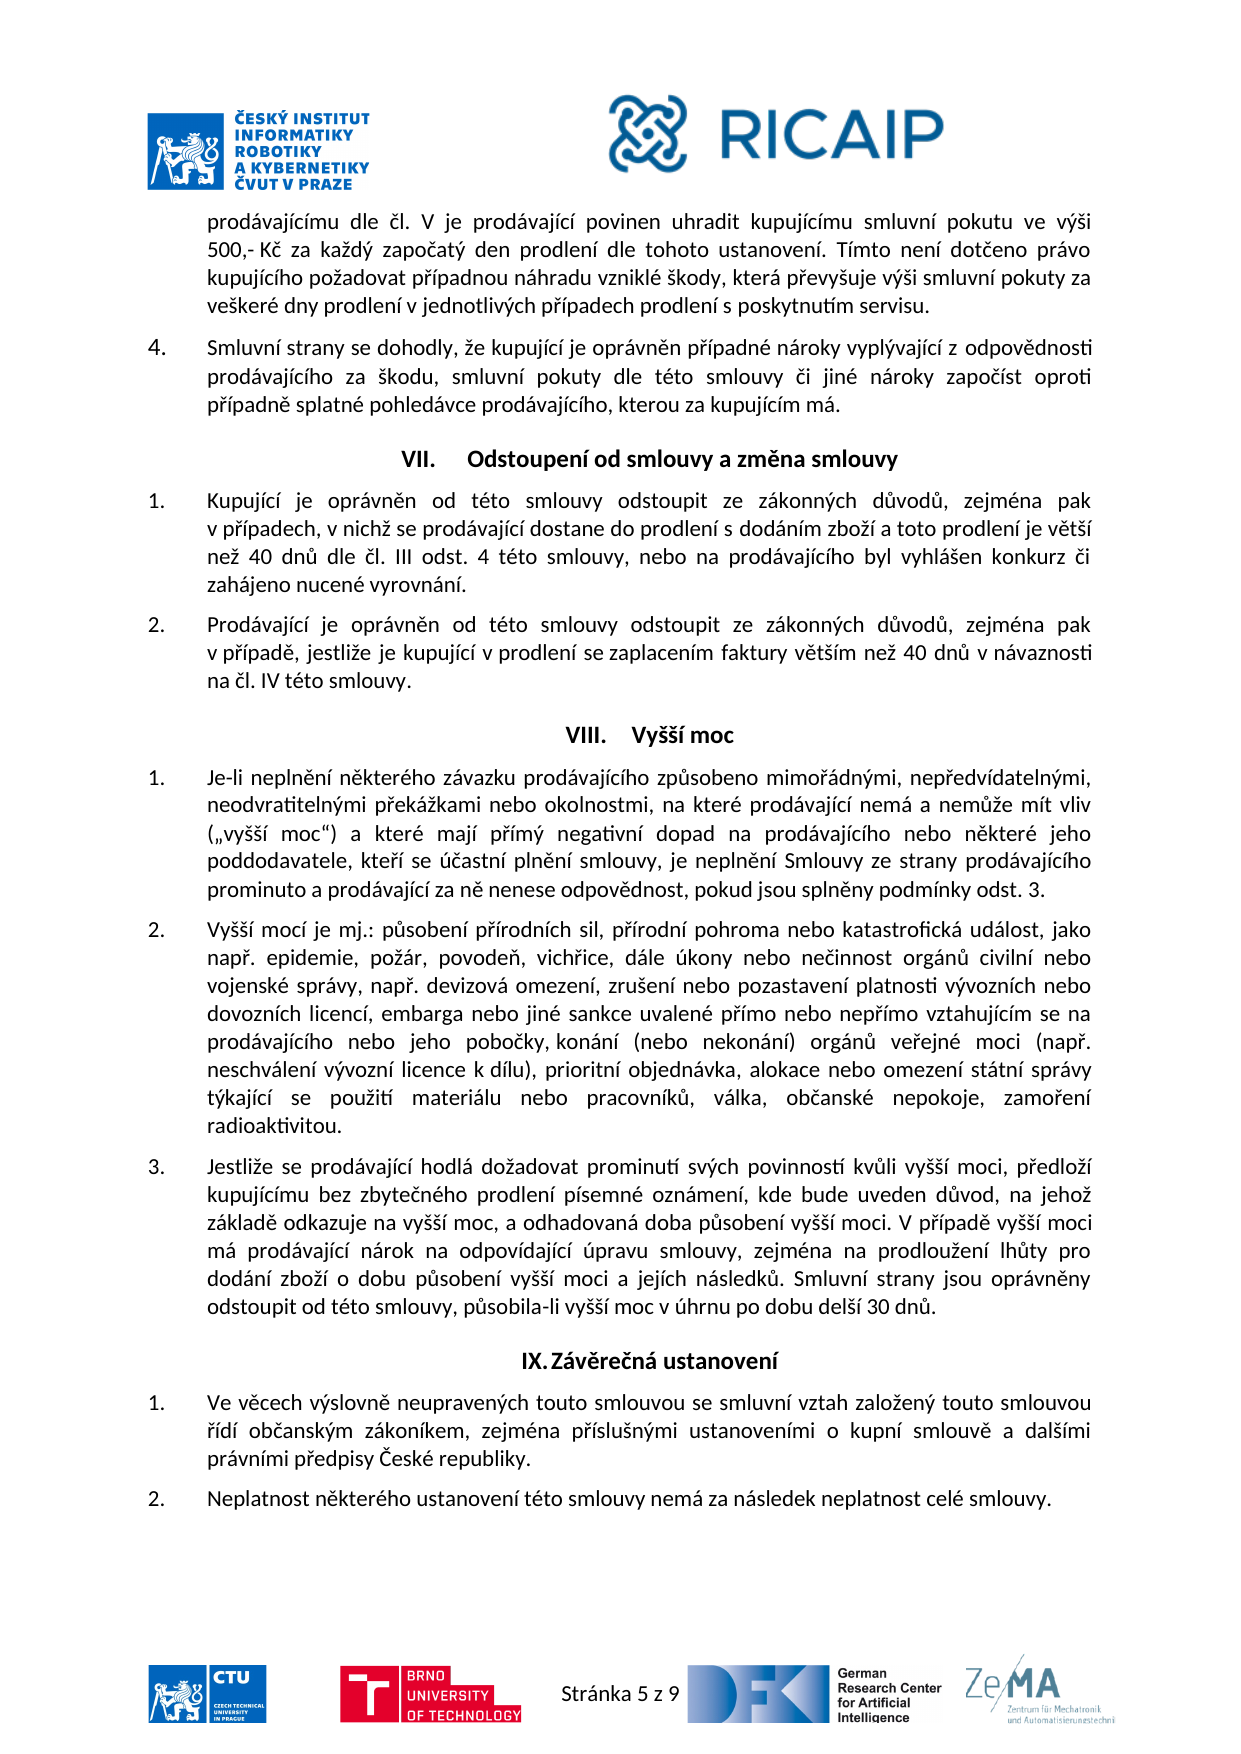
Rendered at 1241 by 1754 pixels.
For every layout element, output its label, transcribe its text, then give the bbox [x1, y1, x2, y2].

list Je-li neplnění některého závazku prodávajícího způsobeno mimořádnými, nepředvídatelnými, neodvratitelnými překážkami nebo okolnostmi, na které prodávající nemá a nemůže mít vliv („vyšší moc“) a které mají přímý negativní dopad na prodávajícího nebo některé jeho poddodavatele, kteří se účastní plnění smlouvy, je neplnění Smlouvy ze strany prodávajícího prominuto a prodávající za ně nenese odpovědnost, pokud jsou splněny podmínky odst. 3. [148, 763, 1093, 903]
list Vyšší moc [207, 719, 1093, 750]
list Kupující je oprávněn od této smlouvy odstoupit ze zákonných důvodů, zejména pak v případech, v nichž se prodávající dostane do prodlení s dodáním zboží a toto prodlení je větší než 40 dnů dle čl. III odst. 4 této smlouvy, nebo na prodávajícího byl vyhlášen konkurz či zahájeno nucené vyrovnání. [148, 486, 1093, 598]
list Ve věcech výslovně neupravených touto smlouvou se smluvní vztah založený touto smlouvou řídí občanským zákoníkem, zejména příslušnými ustanoveními o kupní smlouvě a dalšími právními předpisy České republiky. [148, 1388, 1093, 1472]
list Prodávající je oprávněn od této smlouvy odstoupit ze zákonných důvodů, zejména pak v případě, jestliže je kupující v prodlení se zaplacením faktury větším než 40 dnů v návaznosti na čl. IV této smlouvy. [148, 611, 1093, 694]
picture [339, 1665, 521, 1723]
picture [147, 110, 370, 190]
text Vyšší mocí je mj.: působení přírodních sil, přírodní pohroma nebo katastrofická událost, jako např. epidemie, požár, povodeň, vichřice, dále úkony nebo nečinnost orgánů civilní nebo vojenské správy, např. devizová omezení, zrušení nebo pozastavení platnosti vývozních nebo dovozních licencí, embarga nebo jiné sankce uvalené přímo nebo nepřímo vztahujícím se na prodávajícího nebo jeho pobočky, konání (nebo nekonání) orgánů veřejné moci (např. neschválení vývozní licence k dílu), prioritní objednávka, alokace nebo omezení státní správy týkající se použití materiálu nebo pracovníků, válka, občanské nepokoje, zamoření radioaktivitou. [148, 915, 1093, 1139]
picture [147, 1665, 267, 1722]
list Neplatnost některého ustanovení této smlouvy nemá za následek neplatnost celé smlouvy. [148, 1484, 1093, 1513]
list Smluvní strany se dohodly, že kupující je oprávněn případné nároky vyplývající z odpovědnosti prodávajícího za škodu, smluvní pokuty dle této smlouvy či jiné nároky započíst oproti případně splatné pohledávce prodávajícího, kterou za kupujícím má. [148, 331, 1093, 418]
picture [964, 1653, 1115, 1723]
text Jestliže se prodávající hodlá dožadovat prominutí svých povinností kvůli vyšší moci, předloží kupujícímu bez zbytečného prodlení písemné oznámení, kde bude uveden důvod, na jehož základě odkazuje na vyšší moc, a odhadovaná doba působení vyšší moci. V případě vyšší moci má prodávající nárok na odpovídající úpravu smlouvy, zejména na prodloužení lhůty pro dodání zboží o dobu působení vyšší moci a jejích následků. Smluvní strany jsou oprávněny odstoupit od této smlouvy, působila-li vyšší moc v úhrnu po dobu delší 30 dnů. [148, 1152, 1093, 1320]
list Odstoupení od smlouvy a změna smlouvy [207, 443, 1093, 473]
list Závěrečná ustanovení [207, 1345, 1093, 1376]
picture [686, 1665, 943, 1723]
